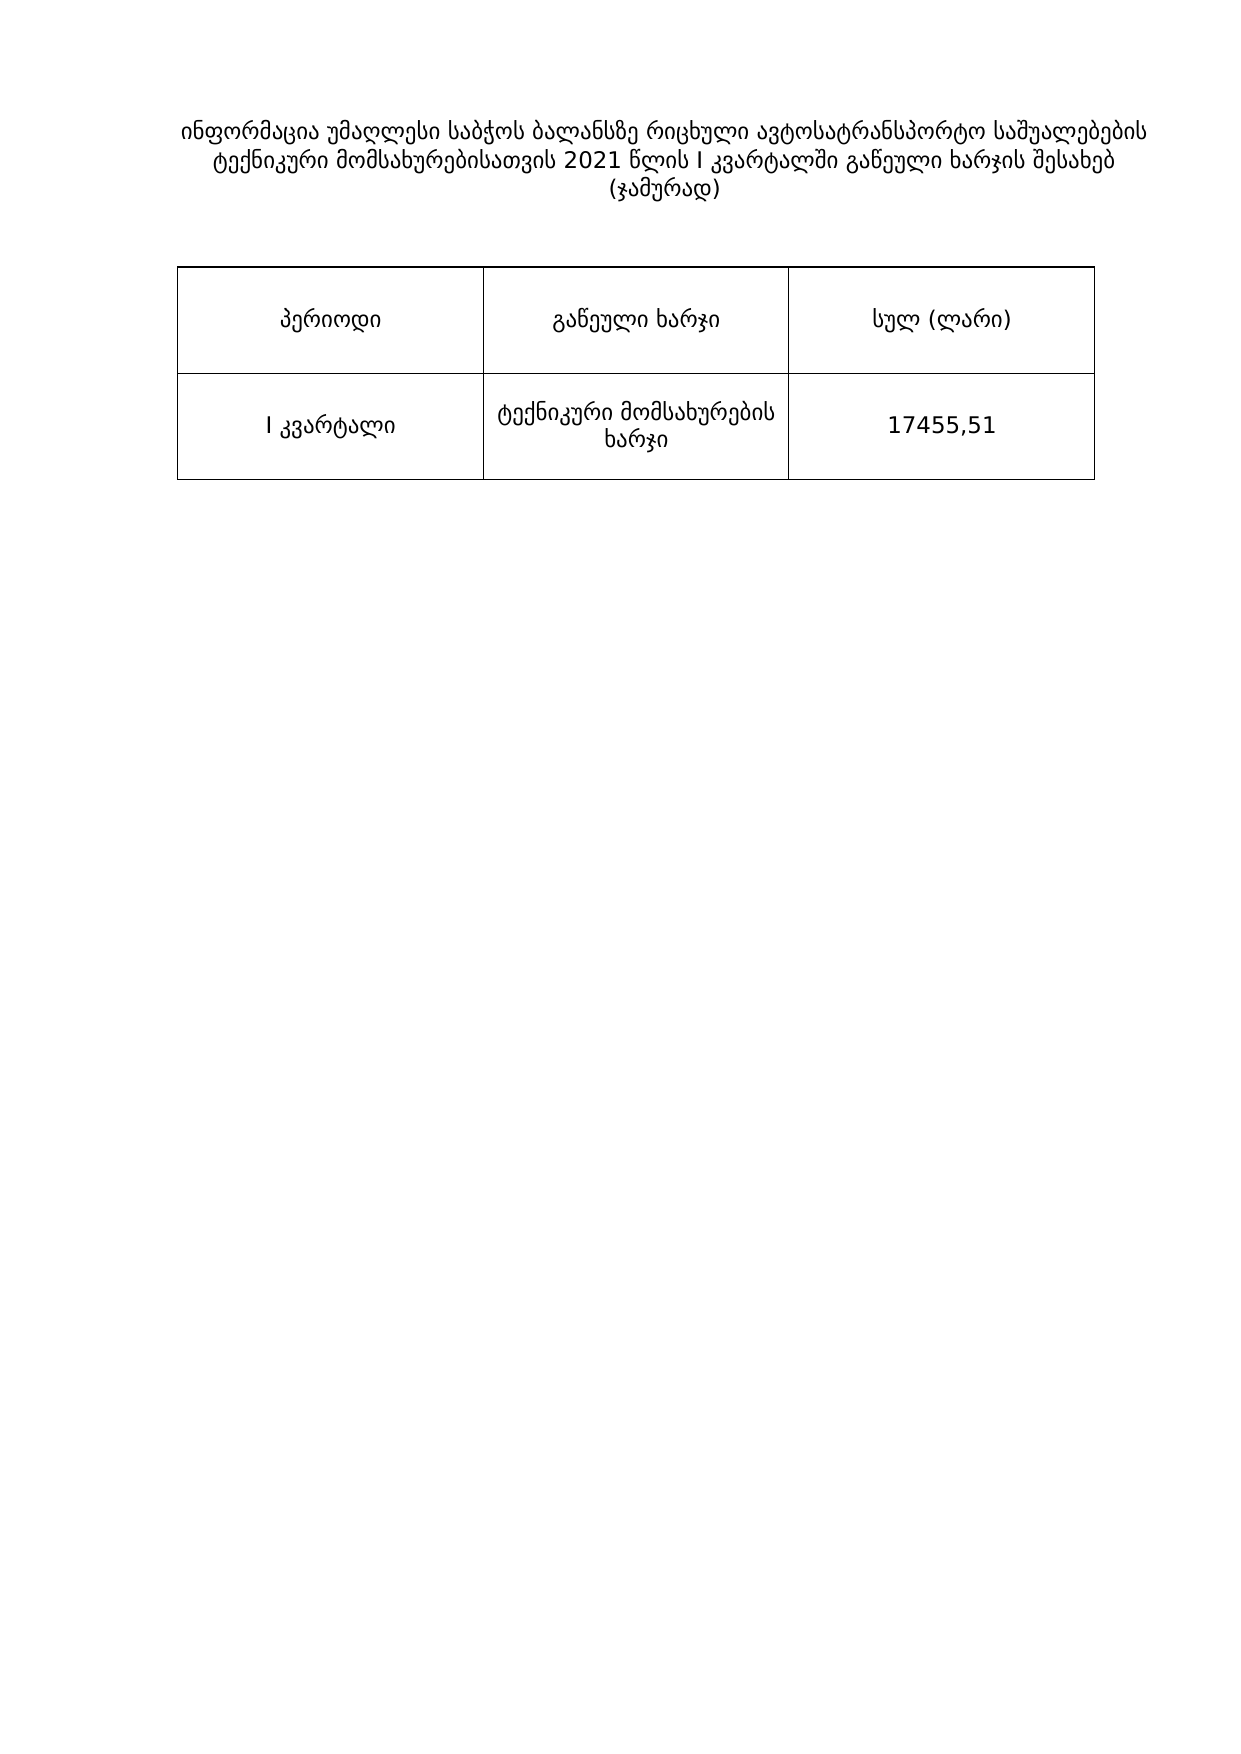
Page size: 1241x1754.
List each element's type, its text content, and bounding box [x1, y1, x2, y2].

table_cell I კვარტალი [178, 374, 483, 478]
text ინფორმაცია უმაღლესი საბჭოს ბალანსზე რიცხული ავტოსატრანსპორტო საშუალებების ტექნიკური მომსახურებისათვის 2021 წლის I კვარტალში გაწეული ხარჯის შესახებ (ჯამურად) [177, 118, 1152, 202]
table_cell ტექნიკური მომსახურების ხარჯი [484, 374, 788, 478]
table_cell 17455,51 [789, 374, 1094, 478]
table_header სულ (ლარი) [789, 268, 1094, 372]
table_header გაწეული ხარჯი [484, 268, 788, 372]
table_header პერიოდი [178, 268, 483, 372]
